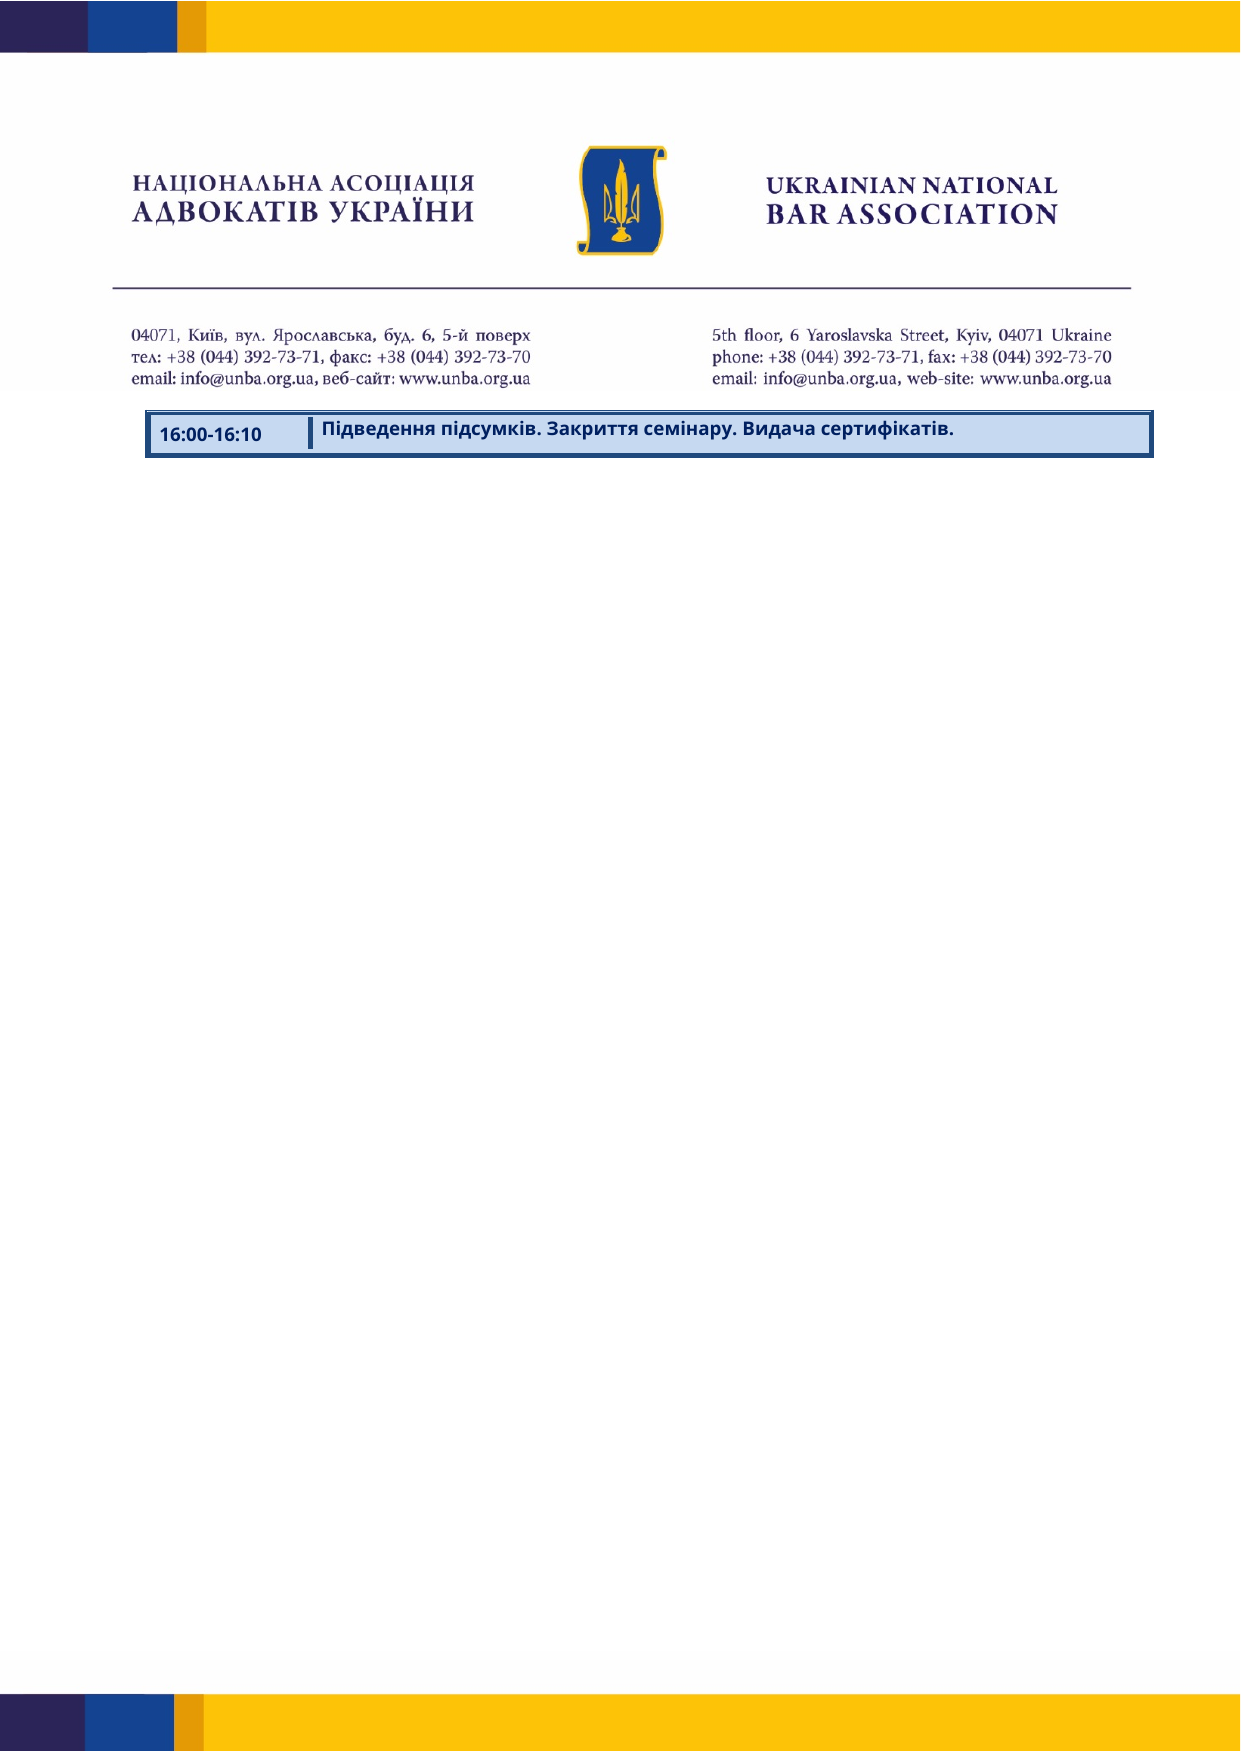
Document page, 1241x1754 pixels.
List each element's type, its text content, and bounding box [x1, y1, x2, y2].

picture [0, 1651, 1241, 1751]
table_cell 16:00-16:10 [151, 415, 310, 453]
picture [0, 1, 1241, 391]
table_cell Підведення підсумків. Закриття семінару. Видача сертифікатів. [310, 415, 1149, 453]
